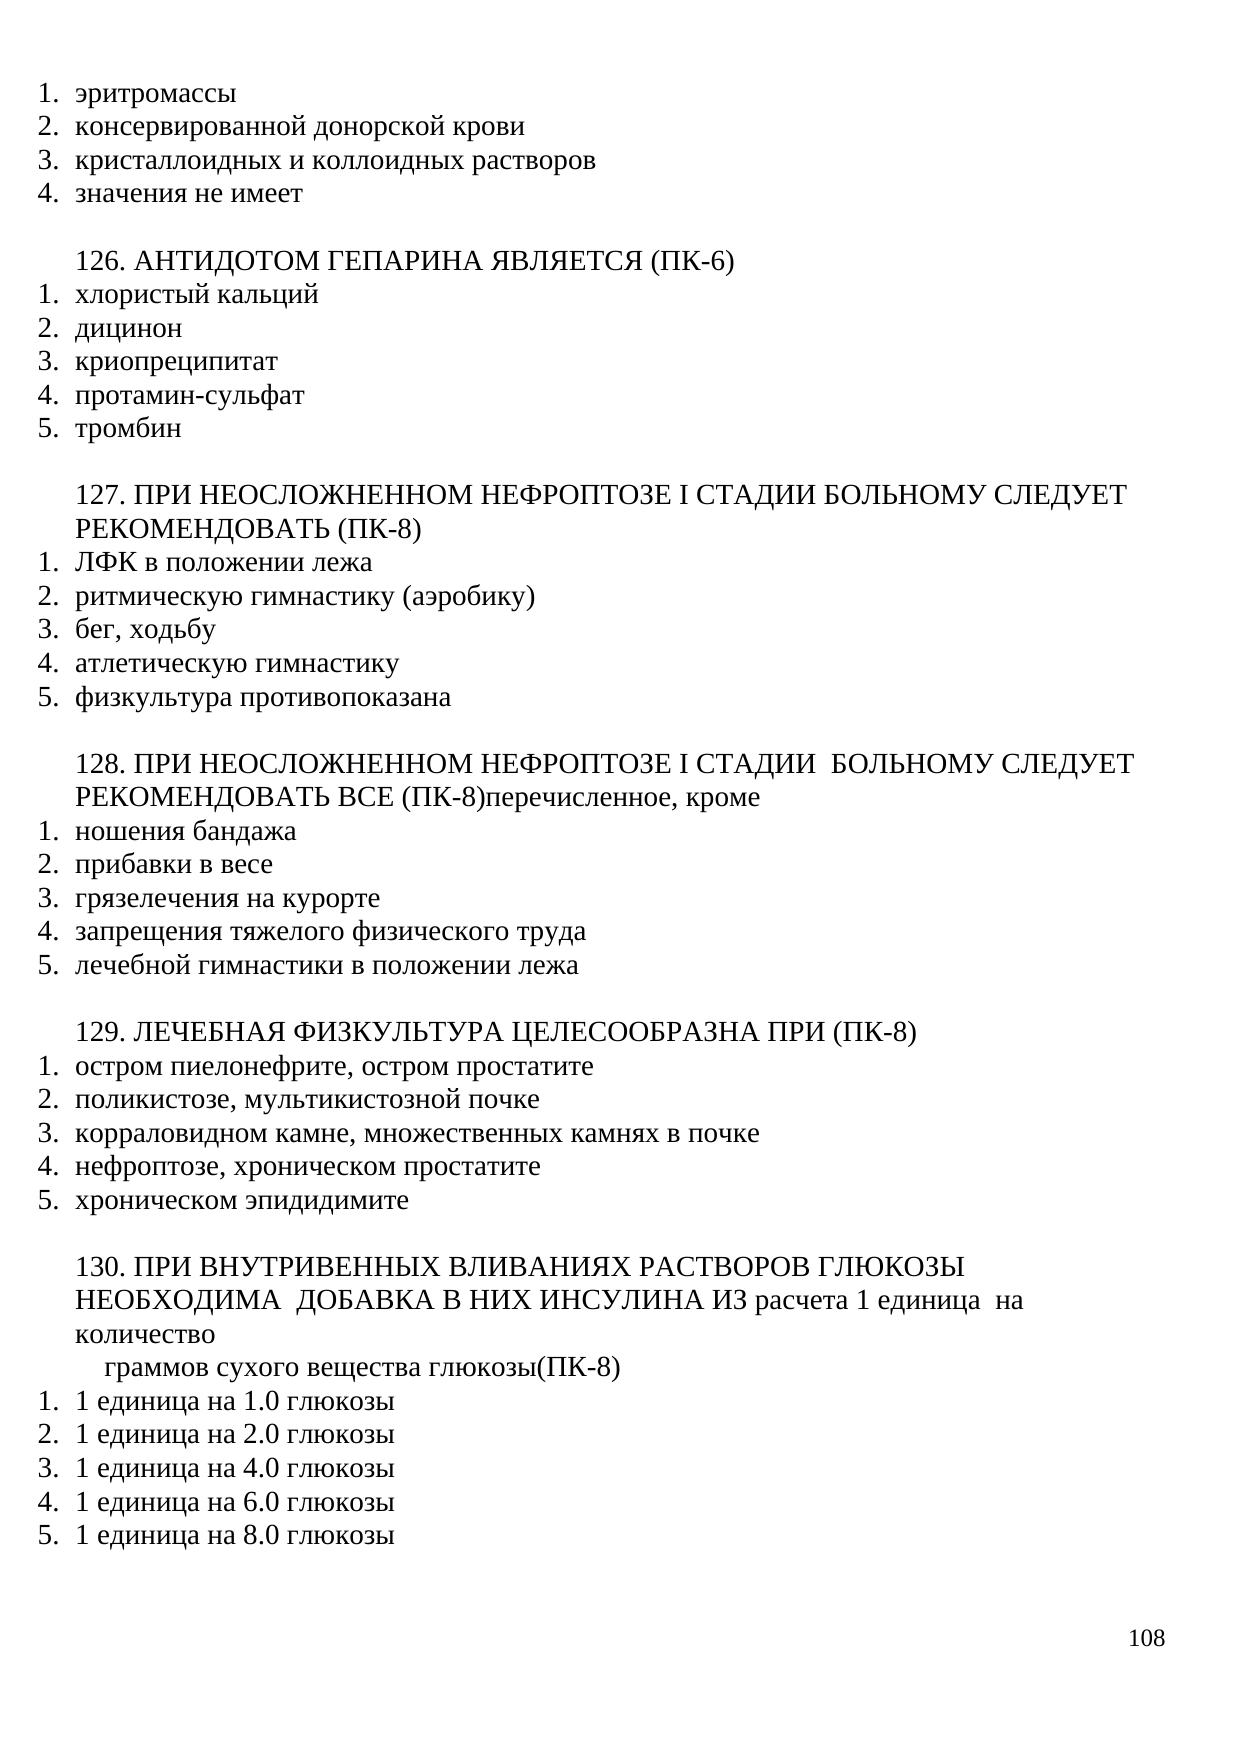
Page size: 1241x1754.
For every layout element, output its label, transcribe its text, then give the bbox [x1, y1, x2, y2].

list нефроптозе, хроническом простатите [37, 1148, 1168, 1182]
text 128. ПРИ НЕОСЛОЖНЕННОМ НЕФРОПТОЗЕ I СТАДИИ БОЛЬНОМУ СЛЕДУЕТ РЕКОМЕНДОВАТЬ ВСЕ (ПК-8)перечисленное, кроме [75, 746, 1168, 813]
list остром пиелонефрите, остром простатите [37, 1048, 1168, 1081]
list бег, ходьбу [37, 612, 1168, 645]
list тромбин [37, 410, 1168, 444]
list значения не имеет [37, 176, 1168, 209]
list ритмическую гимнастику (аэробику) [37, 578, 1168, 612]
text граммов сухого вещества глюкозы(ПК-8) [75, 1349, 1168, 1383]
list прибавки в весе [37, 846, 1168, 880]
list корраловидном камне, множественных камнях в почке [37, 1115, 1168, 1148]
list 1 единица на 1.0 глюкозы [37, 1383, 1168, 1417]
list кристаллоидных и коллоидных растворов [37, 142, 1168, 176]
list поликистозе, мультикистозной почке [37, 1081, 1168, 1115]
list лечебной гимнастики в положении лежа [37, 947, 1168, 981]
text 127. ПРИ НЕОСЛОЖНЕННОМ НЕФРОПТОЗЕ I СТАДИИ БОЛЬНОМУ СЛЕДУЕТ РЕКОМЕНДОВАТЬ (ПК-8) [75, 477, 1168, 544]
list хлористый кальций [37, 276, 1168, 310]
list 1 единица на 4.0 глюкозы [37, 1450, 1168, 1484]
list 1 единица на 6.0 глюкозы [37, 1484, 1168, 1517]
text 129. ЛЕЧЕБНАЯ ФИЗКУЛЬТУРА ЦЕЛЕСООБРАЗНА ПРИ (ПК-8) [75, 1014, 1168, 1048]
list консервированной донорской крови [37, 108, 1168, 142]
text 130. ПРИ ВНУТРИВЕННЫХ ВЛИВАНИЯХ РАСТВОРОВ ГЛЮКОЗЫ НЕОБХОДИМА ДОБАВКА В НИХ ИНСУЛИНА ИЗ расчета 1 единица на количество [75, 1249, 1168, 1349]
list запрещения тяжелого физического труда [37, 913, 1168, 947]
list 1 единица на 8.0 глюкозы [37, 1517, 1168, 1551]
list грязелечения на курорте [37, 880, 1168, 913]
list эритромассы [37, 75, 1168, 108]
text 126. АНТИДОТОМ ГЕПАРИНА ЯВЛЯЕТСЯ (ПК-6) [75, 243, 1168, 276]
list атлетическую гимнастику [37, 645, 1168, 679]
list протамин-сульфат [37, 377, 1168, 410]
list ЛФК в положении лежа [37, 544, 1168, 578]
list физкультура противопоказана [37, 679, 1168, 712]
list хроническом эпидидимите [37, 1182, 1168, 1215]
list криопреципитат [37, 343, 1168, 377]
list 1 единица на 2.0 глюкозы [37, 1417, 1168, 1450]
list дицинон [37, 310, 1168, 343]
list ношения бандажа [37, 813, 1168, 846]
